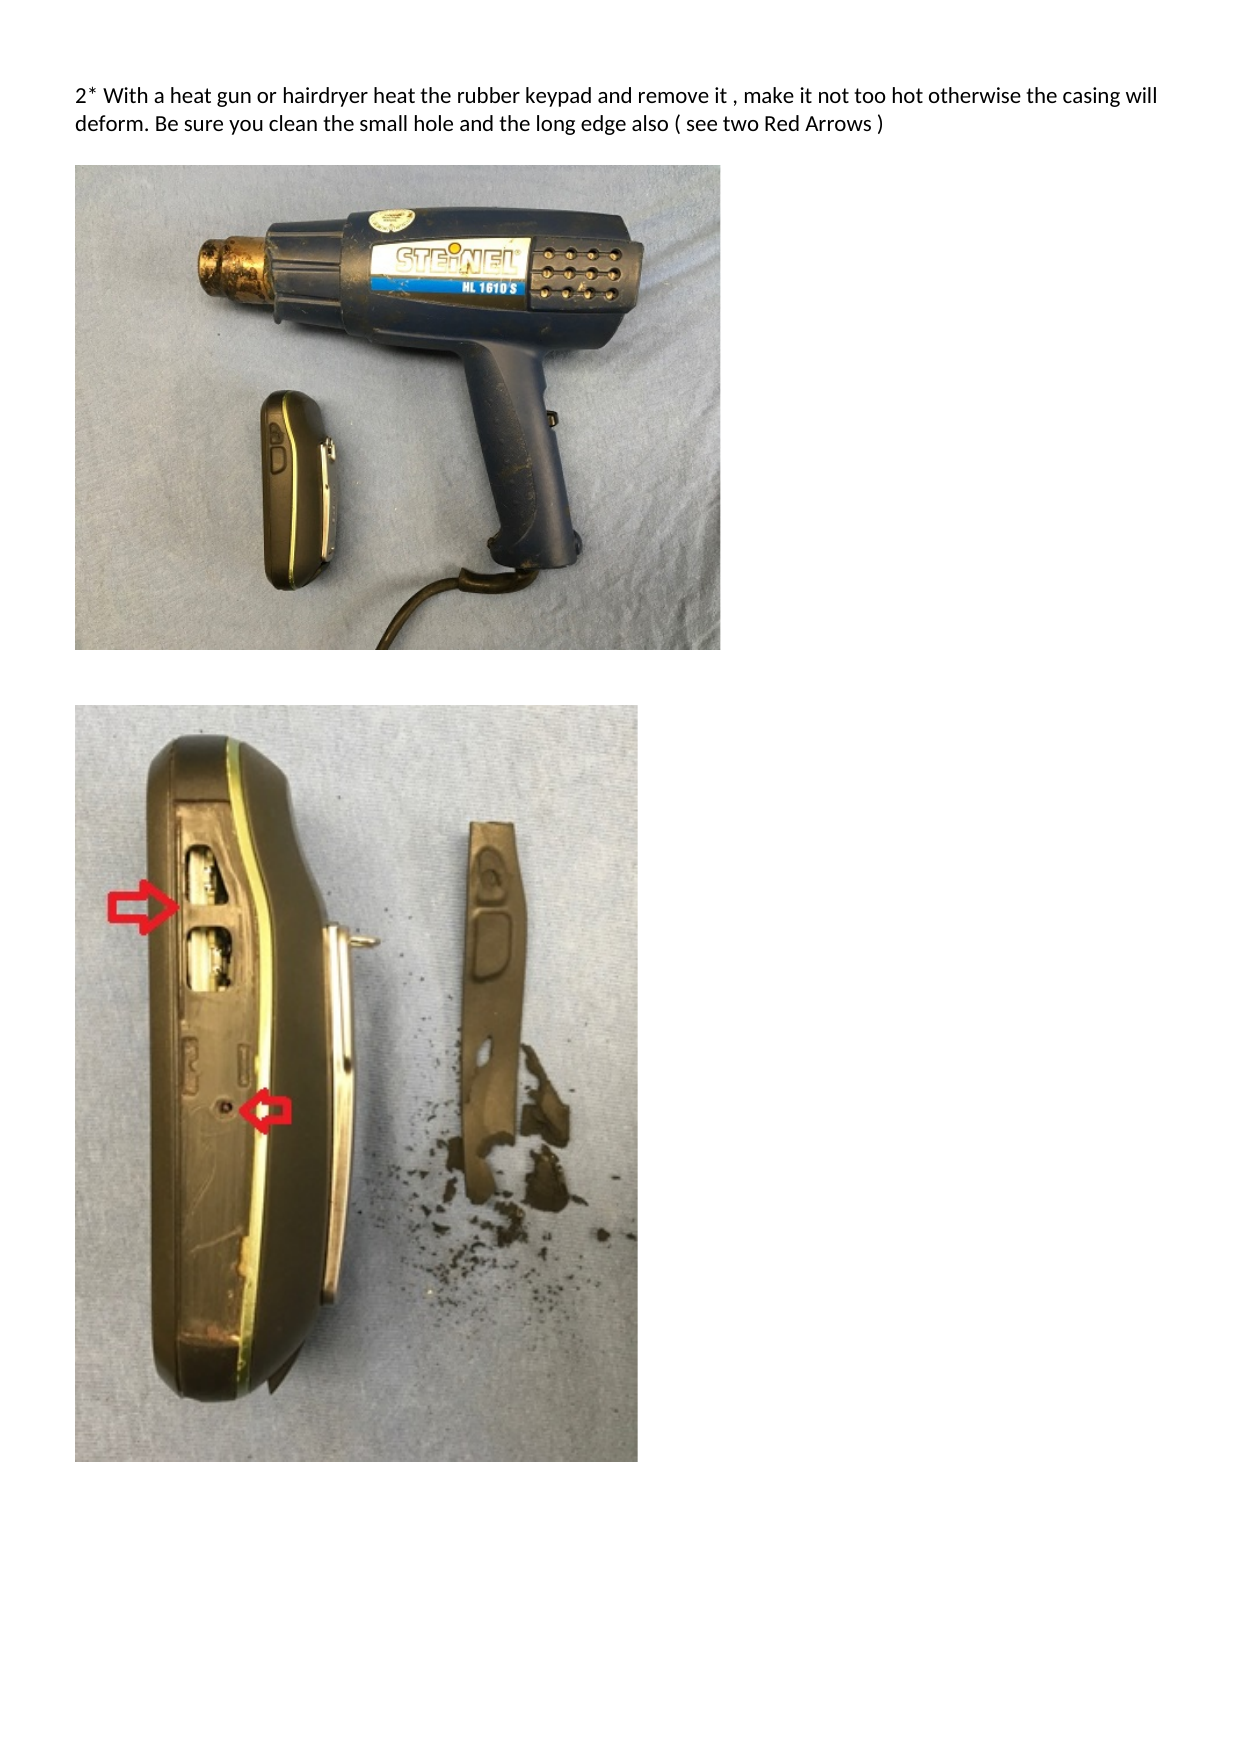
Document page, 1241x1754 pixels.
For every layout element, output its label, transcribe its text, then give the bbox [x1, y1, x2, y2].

text 2* With a heat gun or hairdryer heat the rubber keypad and remove it , make it not too hot otherwise the casing will deform. Be sure you clean the small hole and the long edge also ( see two Red Arrows ) [75, 81, 1165, 137]
picture [75, 165, 721, 650]
picture [75, 705, 638, 1462]
